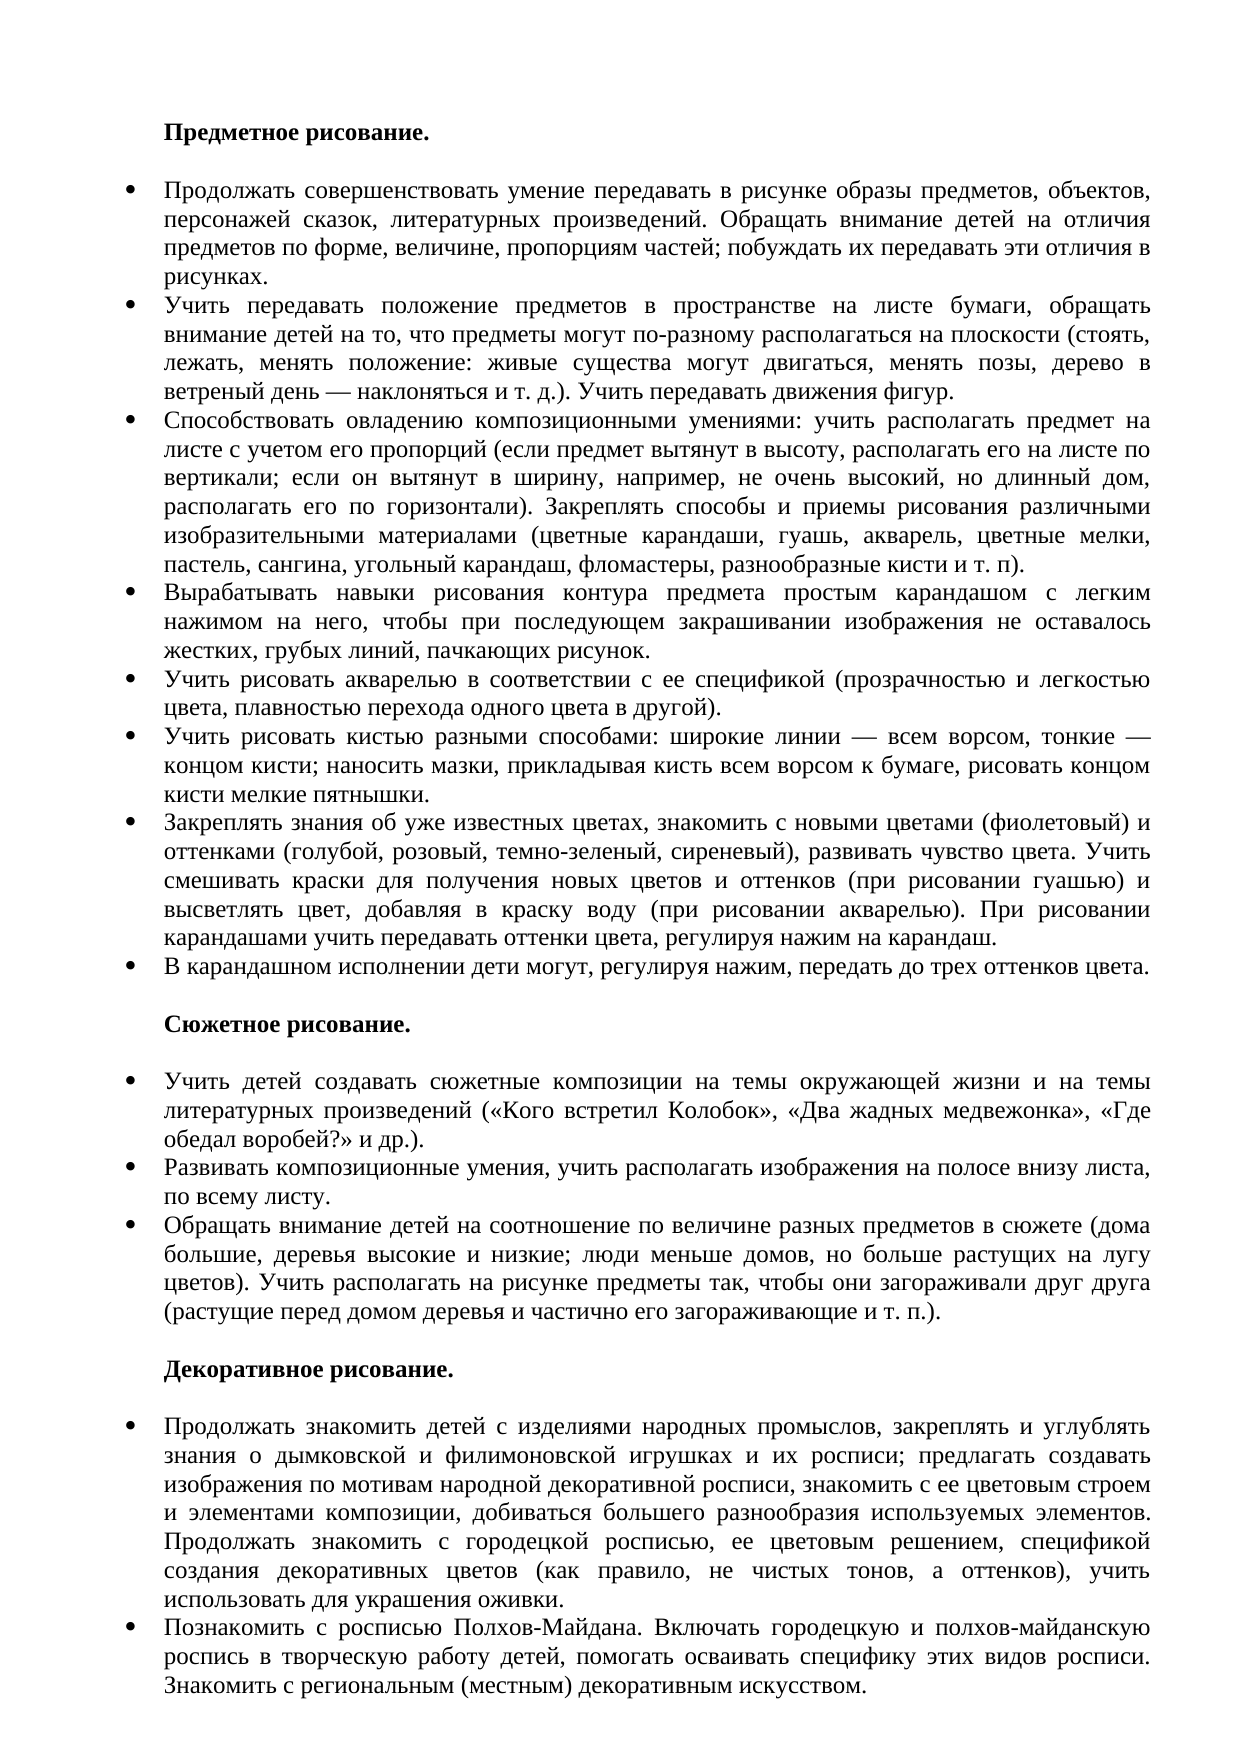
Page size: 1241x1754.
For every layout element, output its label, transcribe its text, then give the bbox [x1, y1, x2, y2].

list Учить рисовать кистью разными способами: широкие линии — всем ворсом, тонкие — концом кисти; наносить мазки, прикладывая кисть всем ворсом к бумаге, рисовать концом кисти мелкие пятнышки. [126, 721, 1152, 807]
list Учить рисовать акварелью в соответствии с ее спецификой (прозрачностью и легкостью цвета, плавностью перехода одного цвета в другой). [126, 664, 1152, 721]
list Продолжать знакомить детей с изделиями народных промыслов, закреплять и углублять знания о дымковской и филимоновской игрушках и их росписи; предлагать создавать изображения по мотивам народной декоративной росписи, знакомить с ее цветовым строем и элементами композиции, добиваться большего разнообразия используемых элементов. Продолжать знакомить с городецкой росписью, ее цветовым решением, спецификой создания декоративных цветов (как правило, не чистых тонов, а оттенков), учить использовать для украшения оживки. [126, 1411, 1152, 1612]
list Обращать внимание детей на соотношение по величине разных предметов в сюжете (дома большие, деревья высокие и низкие; люди меньше домов, но больше растущих на лугу цветов). Учить располагать на рисунке предметы так, чтобы они загораживали друг друга (растущие перед домом деревья и частично его загораживающие и т. п.). [126, 1210, 1152, 1325]
list В карандашном исполнении дети могут, регулируя нажим, передать до трех оттенков цвета. [126, 951, 1152, 980]
list Продолжать совершенствовать умение передавать в рисунке образы предметов, объектов, персонажей сказок, литературных произведений. Обращать внимание детей на отличия предметов по форме, величине, пропорциям частей; побуждать их передавать эти отличия в рисунках. [126, 175, 1152, 290]
list Декоративное рисование. [164, 1354, 1152, 1382]
list Познакомить с росписью Полхов-Майдана. Включать городецкую и полхов-майданскую роспись в творческую работу детей, помогать осваивать специфику этих видов росписи. Знакомить с региональным (местным) декоративным искусством. [126, 1612, 1152, 1699]
list Предметное рисование. [164, 117, 1152, 146]
list Сюжетное рисование. [164, 1009, 1152, 1037]
list Учить детей создавать сюжетные композиции на темы окружающей жизни и на темы литературных произведений («Кого встретил Колобок», «Два жадных медвежонка», «Где обедал воробей?» и др.). [126, 1066, 1152, 1152]
list Учить передавать положение предметов в пространстве на листе бумаги, обращать внимание детей на то, что предметы могут по-разному располагаться на плоскости (стоять, лежать, менять положение: живые существа могут двигаться, менять позы, дерево в ветреный день — наклоняться и т. д.). Учить передавать движения фигур. [126, 290, 1152, 405]
list Вырабатывать навыки рисования контура предмета простым карандашом с легким нажимом на него, чтобы при последующем закрашивании изображения не оставалось жестких, грубых линий, пачкающих рисунок. [126, 577, 1152, 664]
list Способствовать овладению композиционными умениями: учить располагать предмет на листе с учетом его пропорций (если предмет вытянут в высоту, располагать его на листе по вертикали; если он вытянут в ширину, например, не очень высокий, но длинный дом, располагать его по горизонтали). Закреплять способы и приемы рисования различными изобразительными материалами (цветные карандаши, гуашь, акварель, цветные мелки, пастель, сангина, угольный карандаш, фломастеры, разнообразные кисти и т. п). [126, 405, 1152, 577]
list Закреплять знания об уже известных цветах, знакомить с новыми цветами (фиолетовый) и оттенками (голубой, розовый, темно-зеленый, сиреневый), развивать чувство цвета. Учить смешивать краски для получения новых цветов и оттенков (при рисовании гуашью) и высветлять цвет, добавляя в краску воду (при рисовании акварелью). При рисовании карандашами учить передавать оттенки цвета, регулируя нажим на карандаш. [126, 807, 1152, 951]
list Развивать композиционные умения, учить располагать изображения на полосе внизу листа, по всему листу. [126, 1152, 1152, 1210]
